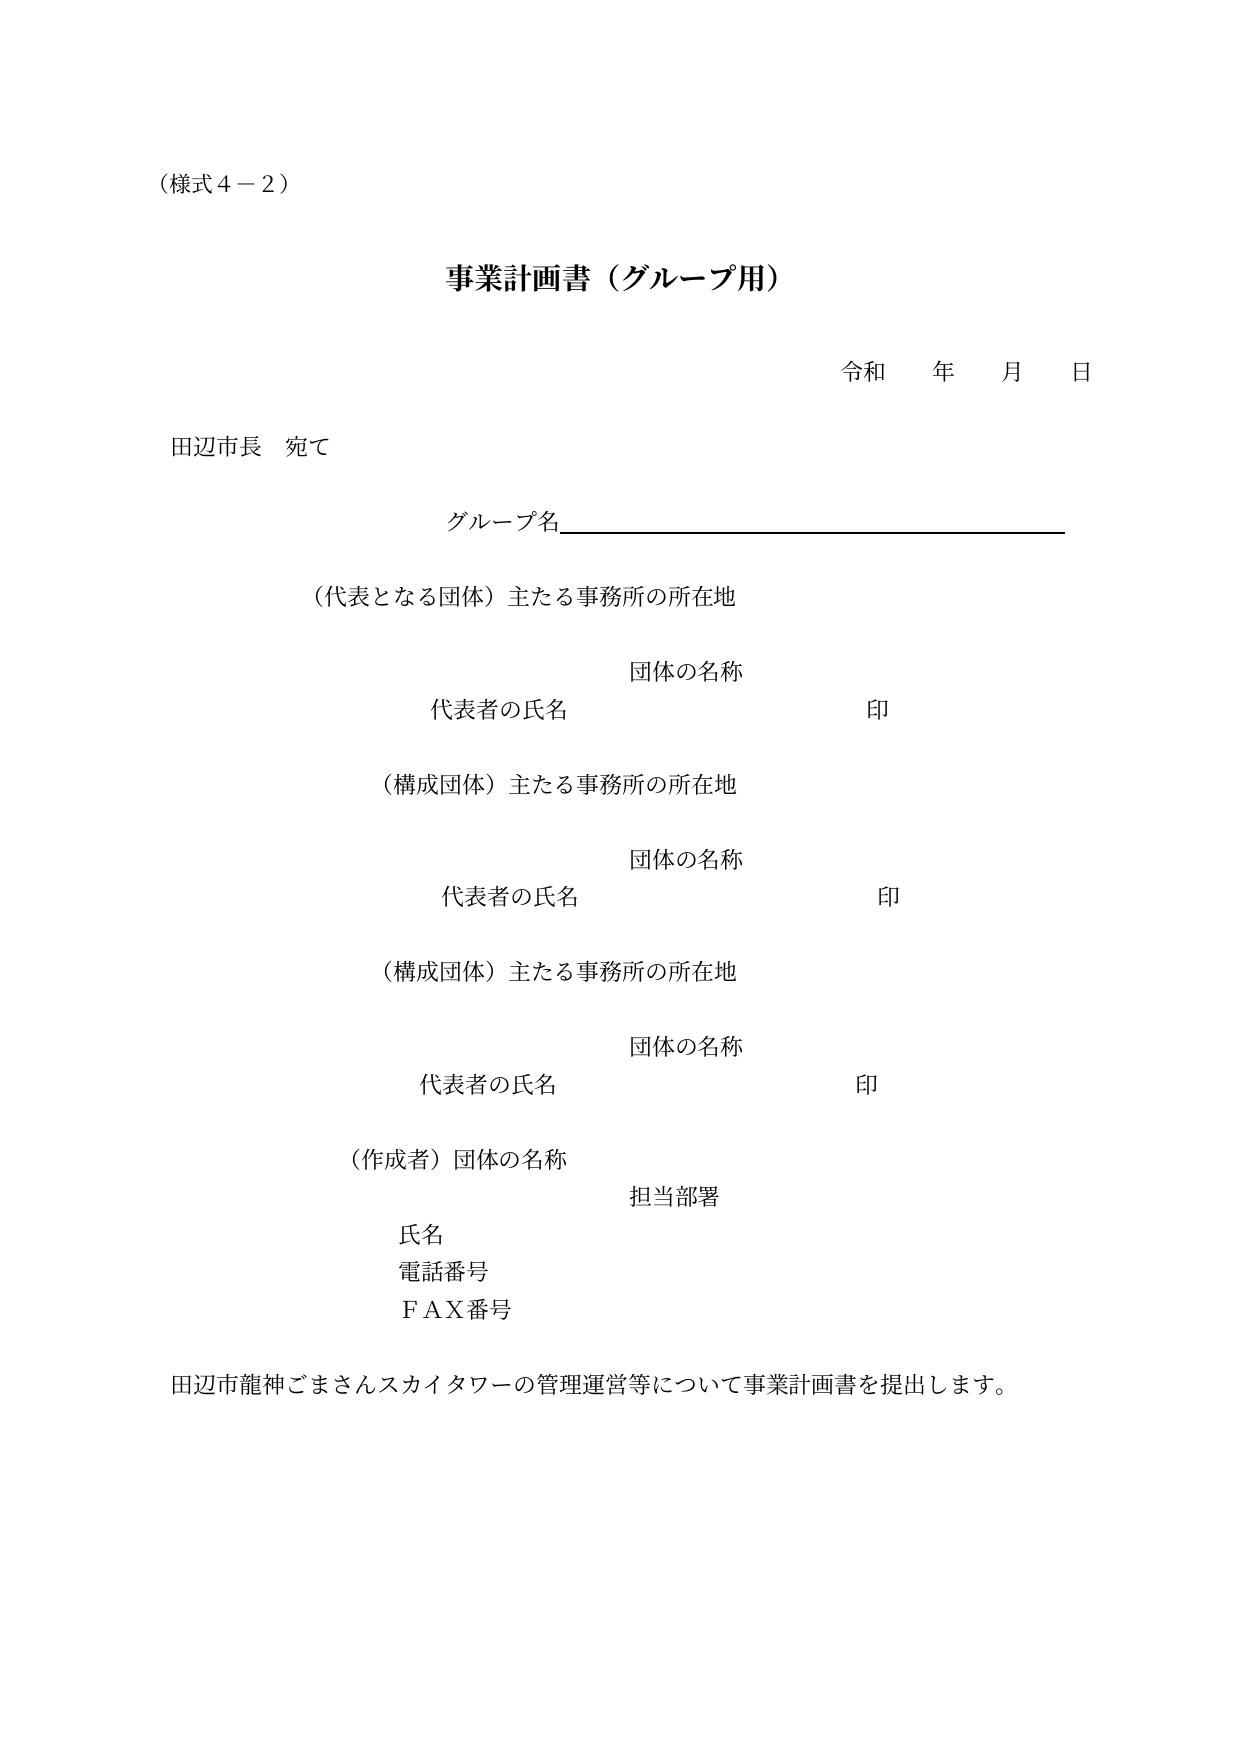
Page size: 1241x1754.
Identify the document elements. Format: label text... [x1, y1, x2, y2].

text （代表となる団体）主たる事務所の所在地 [148, 577, 1092, 614]
text 電話番号 [148, 1252, 1092, 1289]
text 団体の名称 [148, 839, 1092, 877]
text 代表者の氏名 印 [148, 689, 1092, 727]
text 令和 年 月 日 [148, 352, 1092, 389]
text 代表者の氏名 印 [148, 877, 1092, 914]
text 田辺市長 宛て [148, 427, 1092, 464]
text （作成者）団体の名称 [148, 1139, 1092, 1177]
text （構成団体）主たる事務所の所在地 [148, 764, 1092, 802]
text 事業計画書（グループ用） [148, 239, 1092, 314]
text 代表者の氏名 印 [148, 1064, 1092, 1102]
text 団体の名称 [148, 652, 1092, 689]
text （構成団体）主たる事務所の所在地 [148, 952, 1092, 989]
text 田辺市龍神ごまさんスカイタワーの管理運営等について事業計画書を提出します。 [148, 1364, 1092, 1402]
text ＦＡＸ番号 [148, 1289, 1092, 1327]
text 団体の名称 [148, 1027, 1092, 1064]
text グループ名 [148, 502, 1092, 539]
text 氏名 [148, 1214, 1092, 1252]
text 担当部署 [148, 1177, 1092, 1214]
text （様式４－２） [148, 164, 1092, 202]
